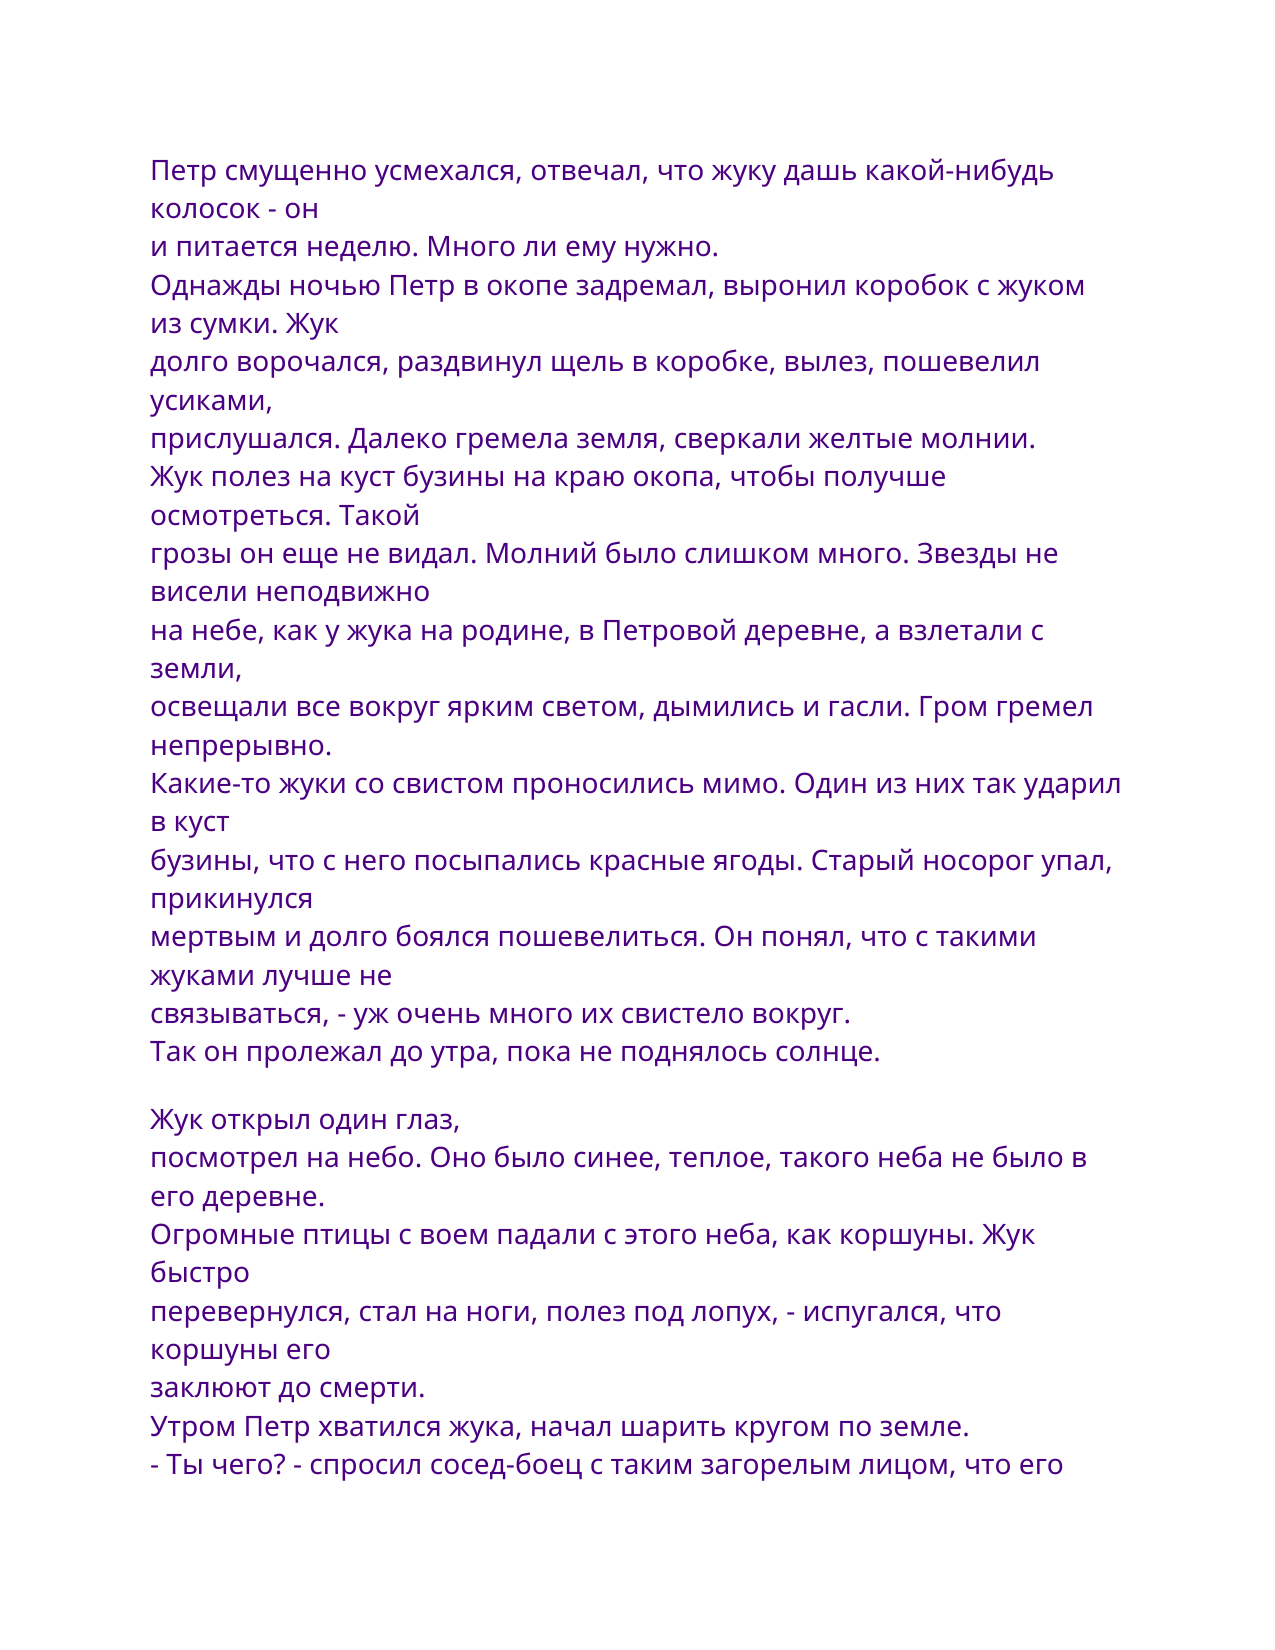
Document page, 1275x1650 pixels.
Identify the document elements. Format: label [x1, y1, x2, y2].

text [150, 150, 1125, 1070]
text [150, 1099, 1125, 1482]
